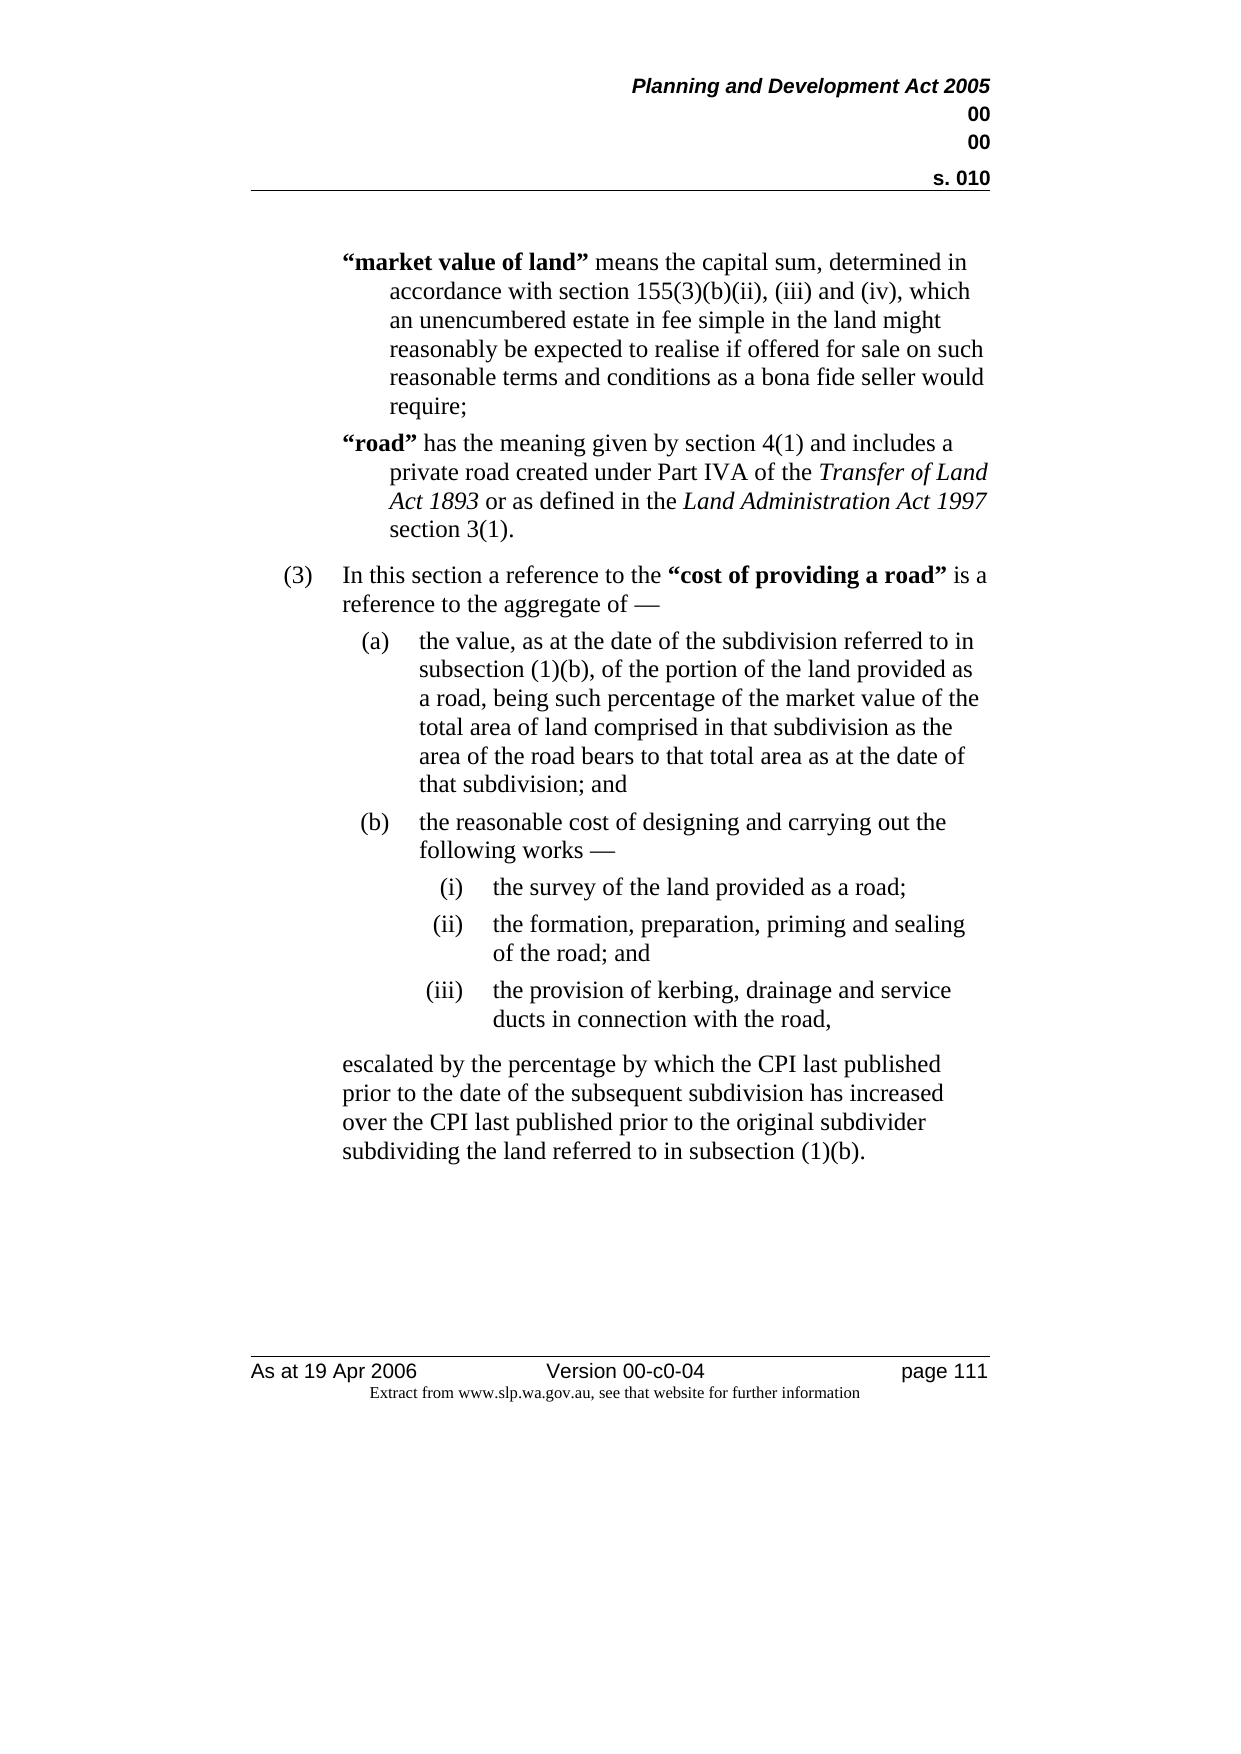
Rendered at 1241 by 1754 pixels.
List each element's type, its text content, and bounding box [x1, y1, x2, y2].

text “market value of land” means the capital sum, determined in accordance with section 155(3)(b)(ii), (iii) and (iv), which an unencumbered estate in fee simple in the land might reasonably be expected to realise if offered for sale on such reasonable terms and conditions as a bona fide seller would require; [251, 247, 990, 420]
text (ii) the formation, preparation, priming and sealing of the road; and [251, 909, 990, 967]
text (i) the survey of the land provided as a road; [251, 872, 990, 901]
text (b) the reasonable cost of designing and carrying out the following works — [251, 807, 990, 864]
text “road” has the meaning given by section 4(1) and includes a private road created under Part IVA of the Transfer of Land Act 1893 or as defined in the Land Administration Act 1997 section 3(1). [251, 428, 990, 543]
text (3) In this section a reference to the “cost of providing a road” is a reference to the aggregate of — [251, 560, 990, 617]
text (iii) the provision of kerbing, drainage and service ducts in connection with the road, [251, 975, 990, 1033]
text (a) the value, as at the date of the subdivision referred to in subsection (1)(b), of the portion of the land provided as a road, being such percentage of the market value of the total area of land comprised in that subdivision as the area of the road bears to that total area as at the date of that subdivision; and [251, 626, 990, 798]
text escalated by the percentage by which the CPI last published prior to the date of the subsequent subdivision has increased over the CPI last published prior to the original subdivider subdividing the land referred to in subsection (1)(b). [251, 1049, 990, 1164]
